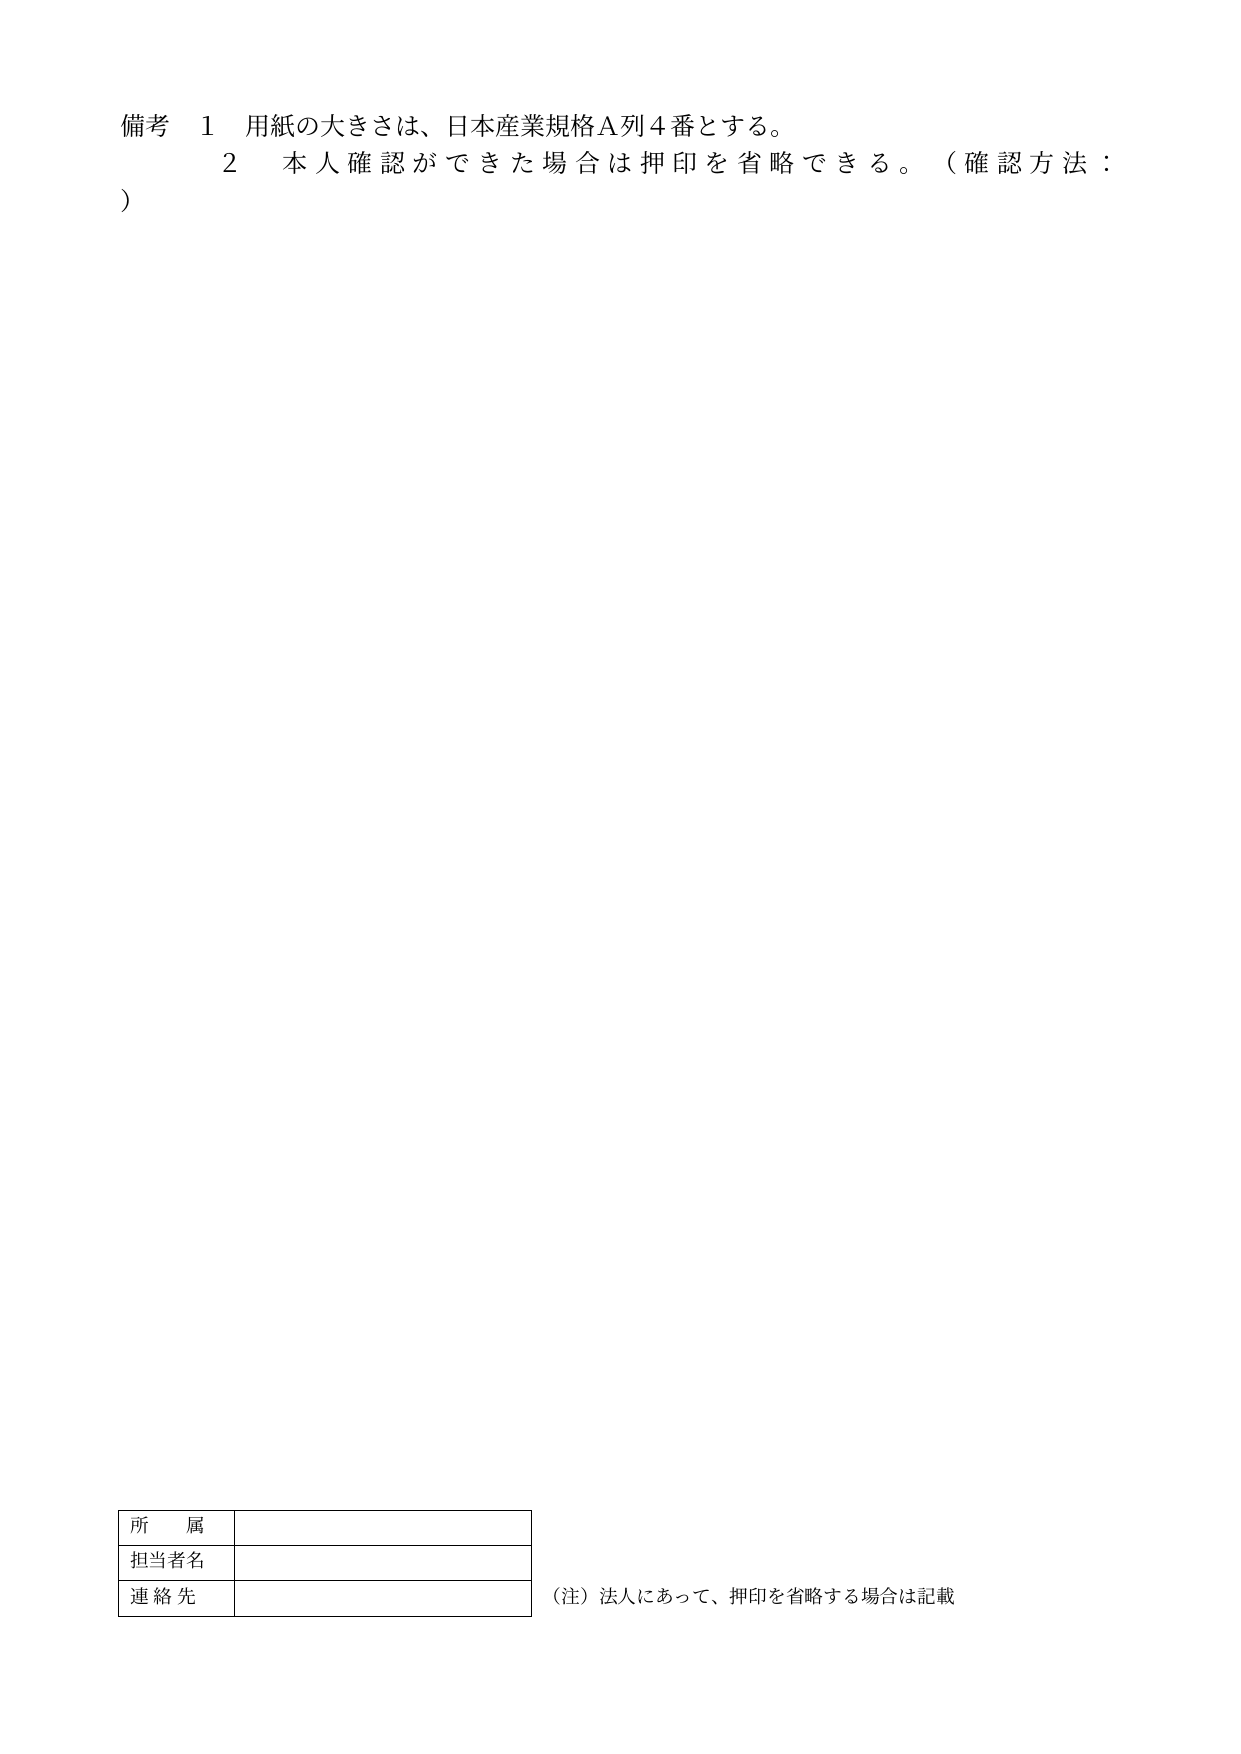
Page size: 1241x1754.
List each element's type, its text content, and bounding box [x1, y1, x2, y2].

text 備考 １ 用紙の大きさは、日本産業規格Ａ列４番とする。 [120, 106, 1120, 143]
text ２ 本人確認ができた場合は押印を省略できる。（確認方法： ） [120, 143, 1120, 218]
